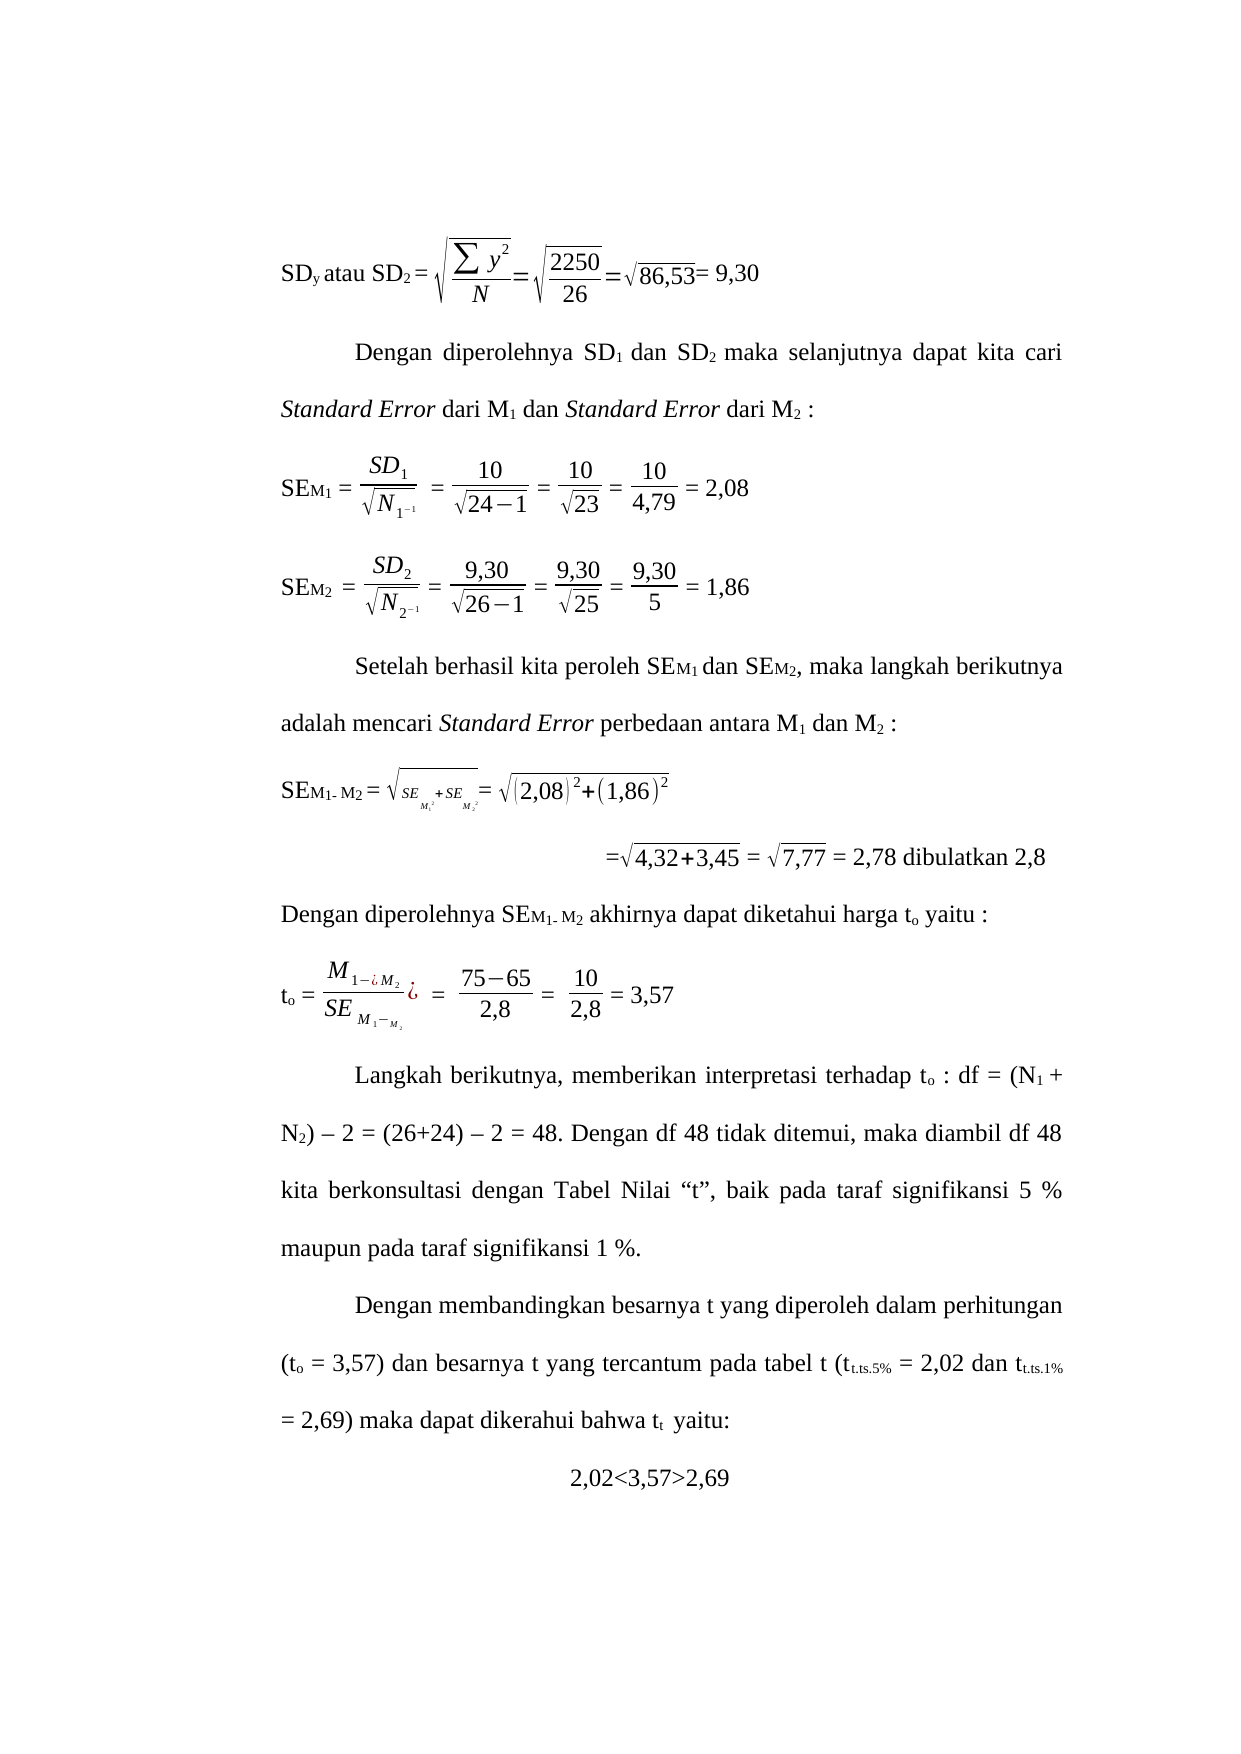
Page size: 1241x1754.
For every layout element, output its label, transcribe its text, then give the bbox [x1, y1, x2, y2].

text SEM1 = = = = = 2,08 [236, 452, 1063, 522]
text Dengan diperolehnya SD1 dan SD2 maka selanjutnya dapat kita cari Standard Error dari M1 dan Standard Error dari M2 : [281, 337, 1063, 423]
text Dengan diperolehnya SEM1- M2 akhirnya dapat diketahui harga to yaitu : [236, 899, 1063, 928]
text = = = 2,78 dibulatkan 2,8 [236, 841, 1063, 871]
text 2,02<3,57>2,69 [236, 1463, 1063, 1491]
text SDy atau SD2 = = 9,30 [236, 236, 1063, 308]
text SEM2 = = = = = 1,86 [236, 551, 1063, 622]
text SEM1- M2 = = [236, 766, 1063, 812]
text Dengan membandingkan besarnya t yang diperoleh dalam perhitungan (to = 3,57) dan besarnya t yang tercantum pada tabel t (tt.ts.5% = 2,02 dan tt.ts.1% = 2,69) maka dapat dikerahui bahwa tt yaitu: [281, 1290, 1063, 1434]
text Setelah berhasil kita peroleh SEM1 dan SEM2, maka langkah berikutnya adalah mencari Standard Error perbedaan antara M1 dan M2 : [281, 651, 1063, 737]
text Langkah berikutnya, memberikan interpretasi terhadap to : df = (N1 + N2) – 2 = (26+24) – 2 = 48. Dengan df 48 tidak ditemui, maka diambil df 48 kita berkonsultasi dengan Tabel Nilai “t”, baik pada taraf signifikansi 5 % maupun pada taraf signifikansi 1 %. [281, 1060, 1063, 1261]
text to = = = = 3,57 [236, 957, 1063, 1031]
